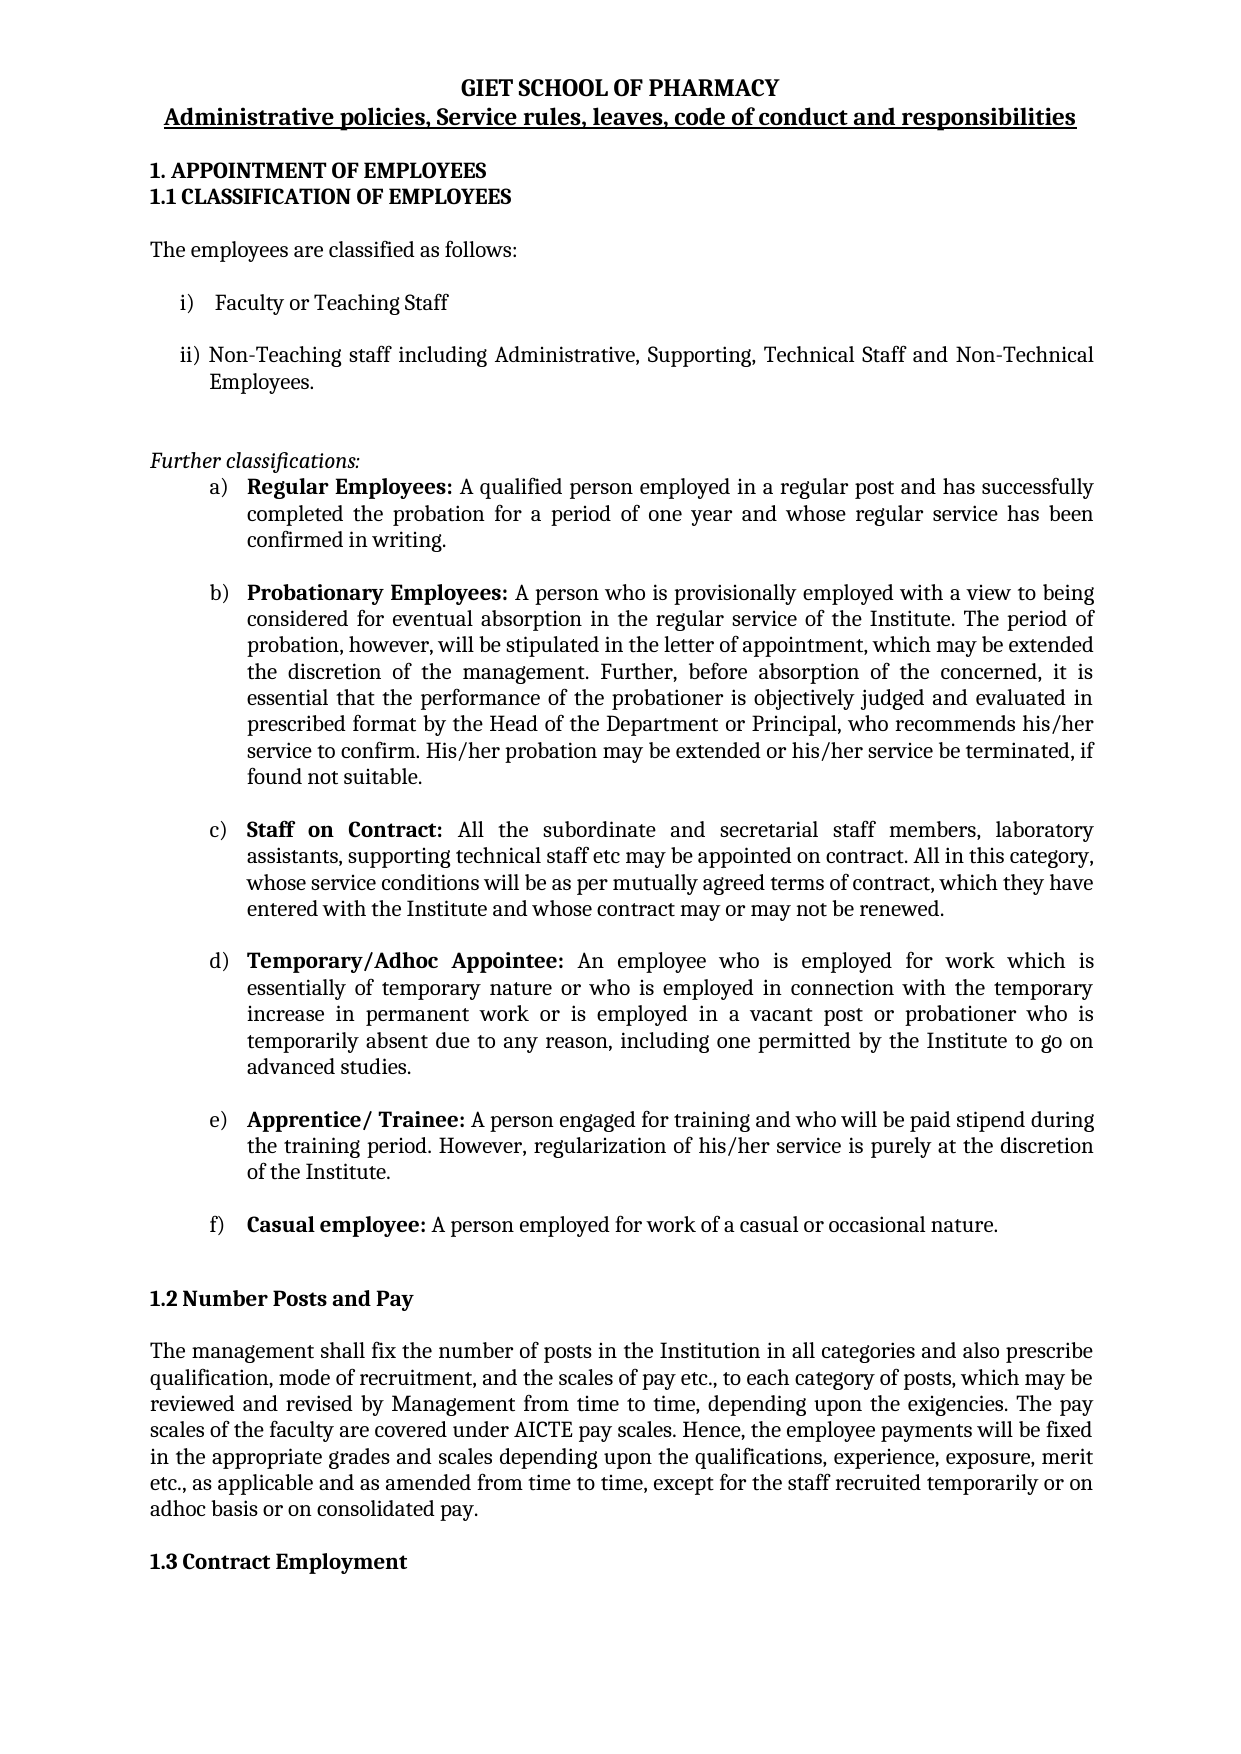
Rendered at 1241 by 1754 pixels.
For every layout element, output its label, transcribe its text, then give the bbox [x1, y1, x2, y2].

text i) Faculty or Teaching Staff [179, 289, 1095, 316]
text 1.1 CLASSIFICATION OF EMPLOYEES [150, 184, 1095, 210]
text ii) Non-Teaching staff including Administrative, Supporting, Technical Staff and Non-Technical Employees. [179, 342, 1095, 395]
list Staff on Contract: All the subordinate and secretarial staff members, laboratory assistants, supporting technical staff etc may be appointed on contract. All in this category, whose service conditions will be as per mutually agreed terms of contract, which they have entered with the Institute and whose contract may or may not be renewed. [209, 817, 1095, 922]
text 1.2 Number Posts and Pay [150, 1285, 1095, 1312]
list Regular Employees: A qualified person employed in a regular post and has successfully completed the probation for a period of one year and whose regular service has been confirmed in writing. [209, 474, 1095, 553]
text GIET SCHOOL OF PHARMACY [150, 74, 1090, 103]
list Apprentice/ Trainee: A person engaged for training and who will be paid stipend during the training period. However, regularization of his/her service is purely at the discretion of the Institute. [209, 1106, 1095, 1186]
list Temporary/Adhoc Appointee: An employee who is employed for work which is essentially of temporary nature or who is employed in connection with the temporary increase in permanent work or is employed in a vacant post or probationer who is temporarily absent due to any reason, including one permitted by the Institute to go on advanced studies. [209, 948, 1095, 1080]
list Probationary Employees: A person who is provisionally employed with a view to being considered for eventual absorption in the regular service of the Institute. The period of probation, however, will be stipulated in the letter of appointment, which may be extended the discretion of the management. Further, before absorption of the concerned, it is essential that the performance of the probationer is objectively judged and evaluated in prescribed format by the Head of the Department or Principal, who recommends his/her service to confirm. His/her probation may be extended or his/her service be terminated, if found not suitable. [209, 579, 1095, 790]
text Administrative policies, Service rules, leaves, code of conduct and responsibilities [150, 103, 1090, 131]
text The employees are classified as follows: [150, 237, 1095, 263]
text 1. APPOINTMENT OF EMPLOYEES [150, 158, 1095, 184]
text The management shall fix the number of posts in the Institution in all categories and also prescribe qualification, mode of recruitment, and the scales of pay etc., to each category of posts, which may be reviewed and revised by Management from time to time, depending upon the exigencies. The pay scales of the faculty are covered under AICTE pay scales. Hence, the employee payments will be fixed in the appropriate grades and scales depending upon the qualifications, experience, exposure, merit etc., as applicable and as amended from time to time, except for the staff recruited temporarily or on adhoc basis or on consolidated pay. [150, 1338, 1095, 1523]
text 1.3 Contract Employment [150, 1549, 1095, 1575]
list Casual employee: A person employed for work of a casual or occasional nature. [209, 1212, 1095, 1238]
text Further classifications: [150, 448, 1095, 474]
